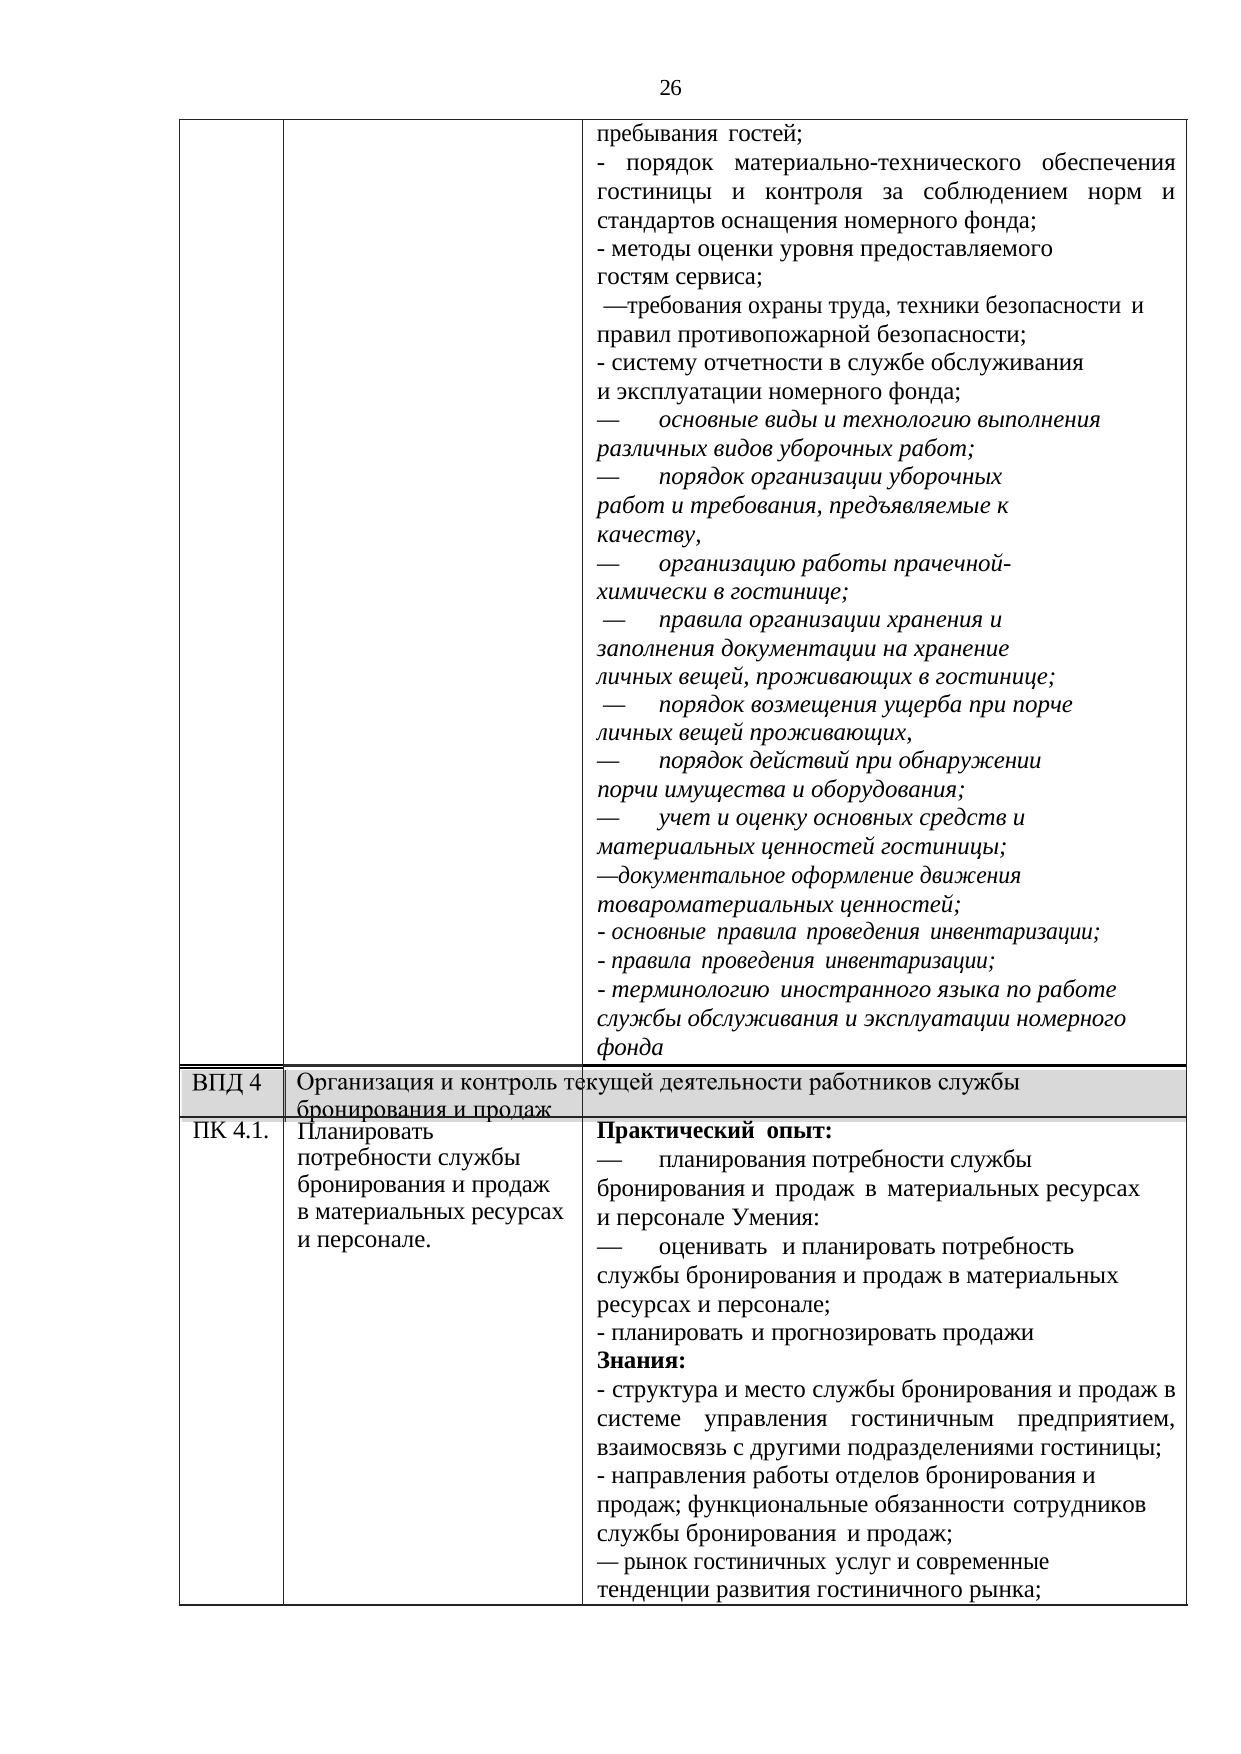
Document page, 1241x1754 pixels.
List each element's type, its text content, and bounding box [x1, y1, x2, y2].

table_header пребывания гостей; порядок материально-технического обеспечения гостиницы и контроля за соблюдением норм и стандартов оснащения номерного фонда; методы оценки уровня предоставляемого гостям сервиса; —требования охраны труда, техники безопасности и правил противопожарной безопасности; систему отчетности в службе обслуживания и эксплуатации номерного фонда; основные виды и технологию выполнения различных видов уборочных работ; порядок организации уборочных работ и требования, предъявляемые к качеству, организацию работы прачечной-химически в гостинице; правила организации хранения и заполнения документации на хранение личных вещей, проживающих в гостинице; порядок возмещения ущерба npu nopчe личных вещей проживающих, порядок действий при обнаружении порчи имущества и оборудования; учет и оценку основных средств и материальных ценностей гостиницы; —документальное оформление движения товароматериальных ценностей; основные правила проведения инвентаризации; правила проведения инвентаризации; терминологию иностранного языка no работе службы обслуживания и эксплуатации номерного фонда [583, 120, 1186, 1064]
table_header [284, 120, 582, 1064]
table_header [180, 120, 283, 1064]
table_cell Практический опыт: планирования потребности службы бронирования и продаж в материальных pecypcax и персонале Умения: оценивать и планировать потребность службы бронирования и продаж в материальных pecypcax и персонале; планировать и прогнозировать продажи Знания: структура и место службы бронирования и продаж в системе управления гостиничным предприятием, взаимосвязь с другими подразделениями гостиницы; направления работы отделов бронирования и продаж; функциональные обязанности сотрудников службы бронирования и продаж; — рынок гостиничных услуг и современные тенденции развития гостиничного рынка; [583, 1118, 1186, 1604]
table_cell [583, 1067, 1186, 1116]
table_cell [284, 1067, 582, 1116]
table_cell Планировать потребности службы бронирования и продаж в материальных pecypcax и персонале. [284, 1118, 582, 1604]
table_cell ПK 4.1. [180, 1118, 283, 1604]
table_cell [180, 1069, 283, 1116]
